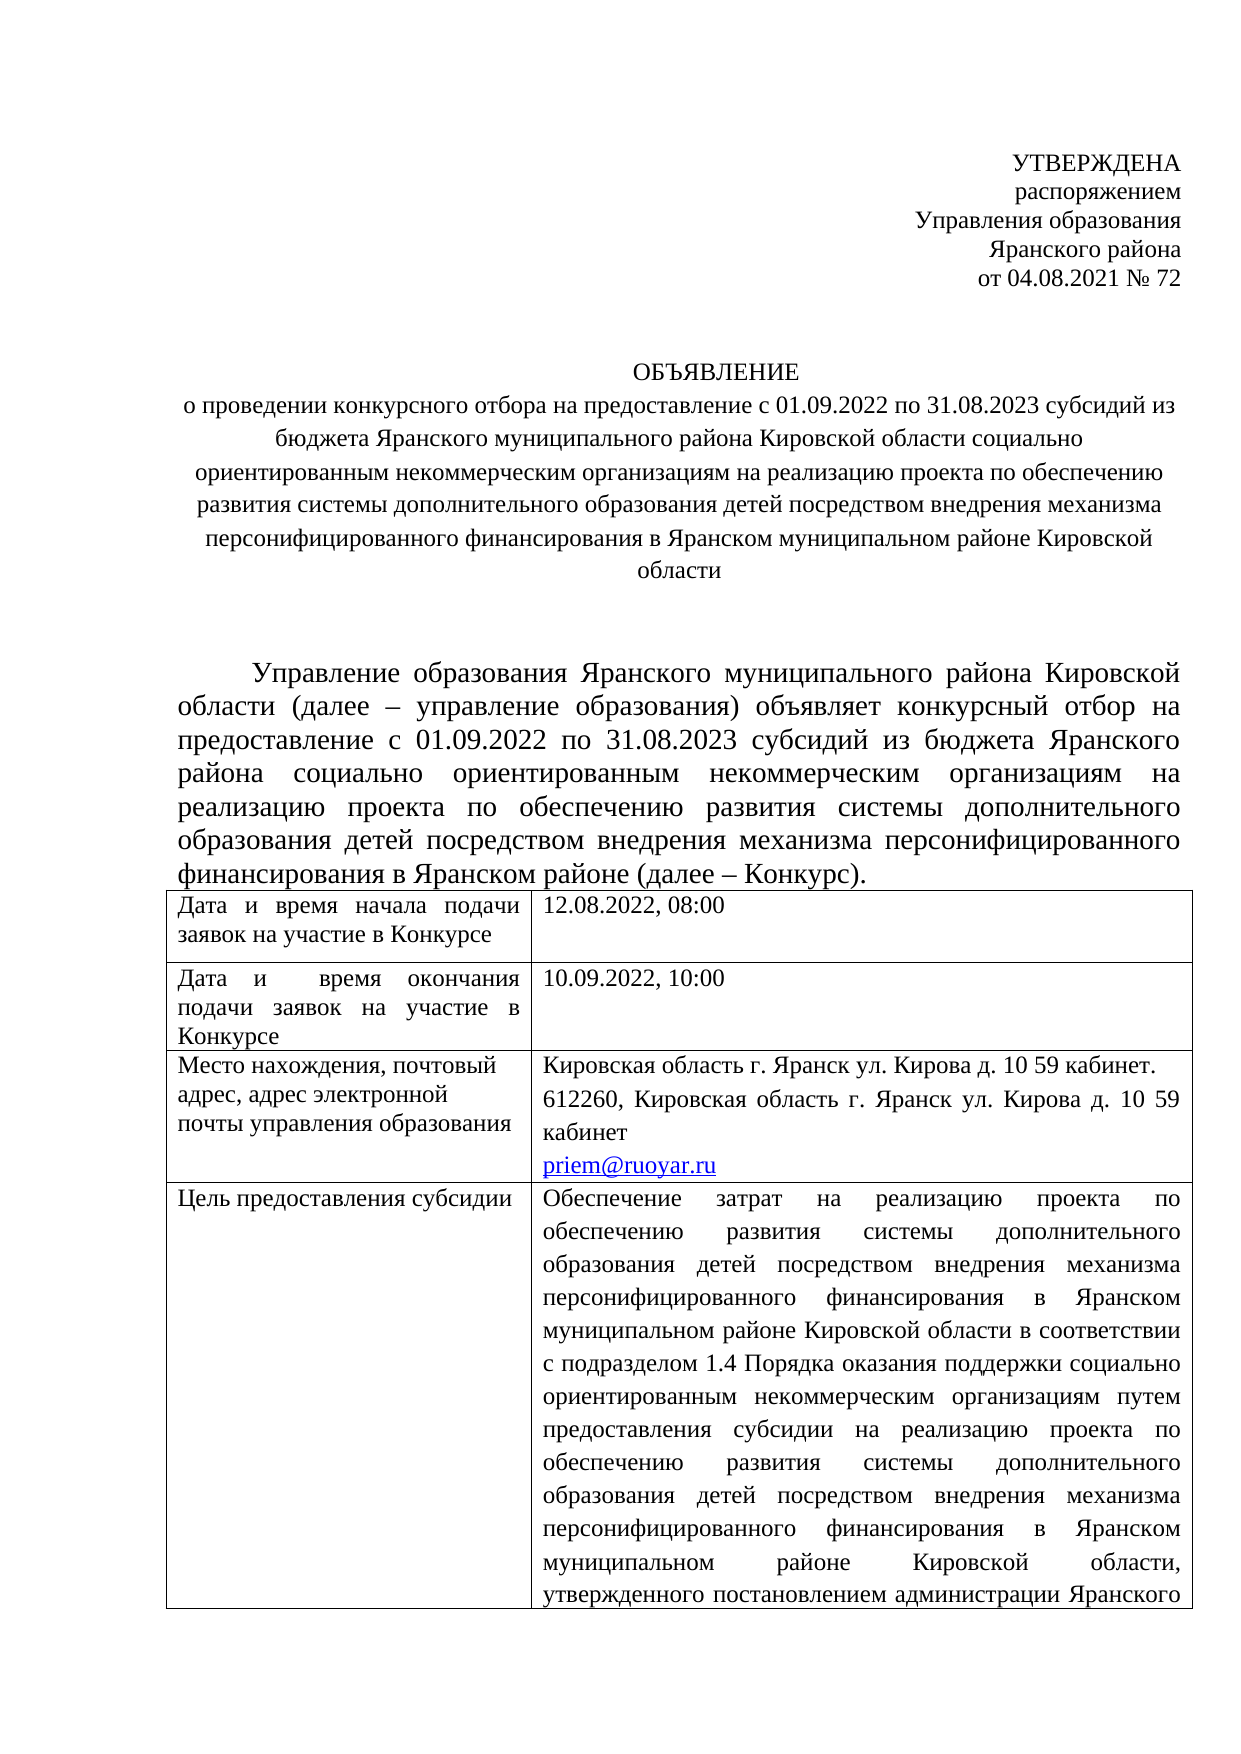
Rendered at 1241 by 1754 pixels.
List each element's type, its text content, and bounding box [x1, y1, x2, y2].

table_header 12.08.2022, 08:00 [532, 891, 1192, 962]
table_cell 10.09.2022, 10:00 [532, 963, 1192, 1049]
text ОБЪЯВЛЕНИЕ о проведении конкурсного отбора на предоставление с 01.09.2022 по 31.08.2023 субсидий из бюджета Яранского муниципального района Кировской области социально ориентированным некоммерческим организациям на реализацию проекта по обеспечению развития системы дополнительного образования детей посредством внедрения механизма персонифицированного финансирования в Яранском муниципальном районе Кировской области [177, 357, 1181, 584]
text от 04.08.2021 № 72 [177, 263, 1181, 291]
table_cell Место нахождения, почтовый адрес, адрес электронной почты управления образования [167, 1051, 531, 1182]
text Яранского района [177, 234, 1181, 263]
text Управления образования [177, 205, 1181, 234]
table_cell Кировская область г. Яранск ул. Кирова д. 10 59 кабинет. 612260, Кировская область г. Яранск ул. Кирова д. 10 59 кабинет priem@ruoyar.ru [532, 1051, 1192, 1182]
text УТВЕРЖДЕНА [177, 148, 1181, 176]
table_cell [167, 1183, 531, 1608]
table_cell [532, 1183, 1192, 1608]
text Управление образования Яранского муниципального района Кировской области (далее – управление образования) объявляет конкурсный отбор на предоставление с 01.09.2022 по 31.08.2023 субсидий из бюджета Яранского района социально ориентированным некоммерческим организациям на реализацию проекта по обеспечению развития системы дополнительного образования детей посредством внедрения механизма персонифицированного финансирования в Яранском районе (далее – Конкурс). [177, 655, 1181, 889]
table_cell Дата и время окончания подачи заявок на участие в Конкурсе [167, 963, 531, 1049]
table_header Дата и время начала подачи заявок на участие в Конкурсе [167, 891, 531, 962]
text распоряжением [177, 176, 1181, 205]
